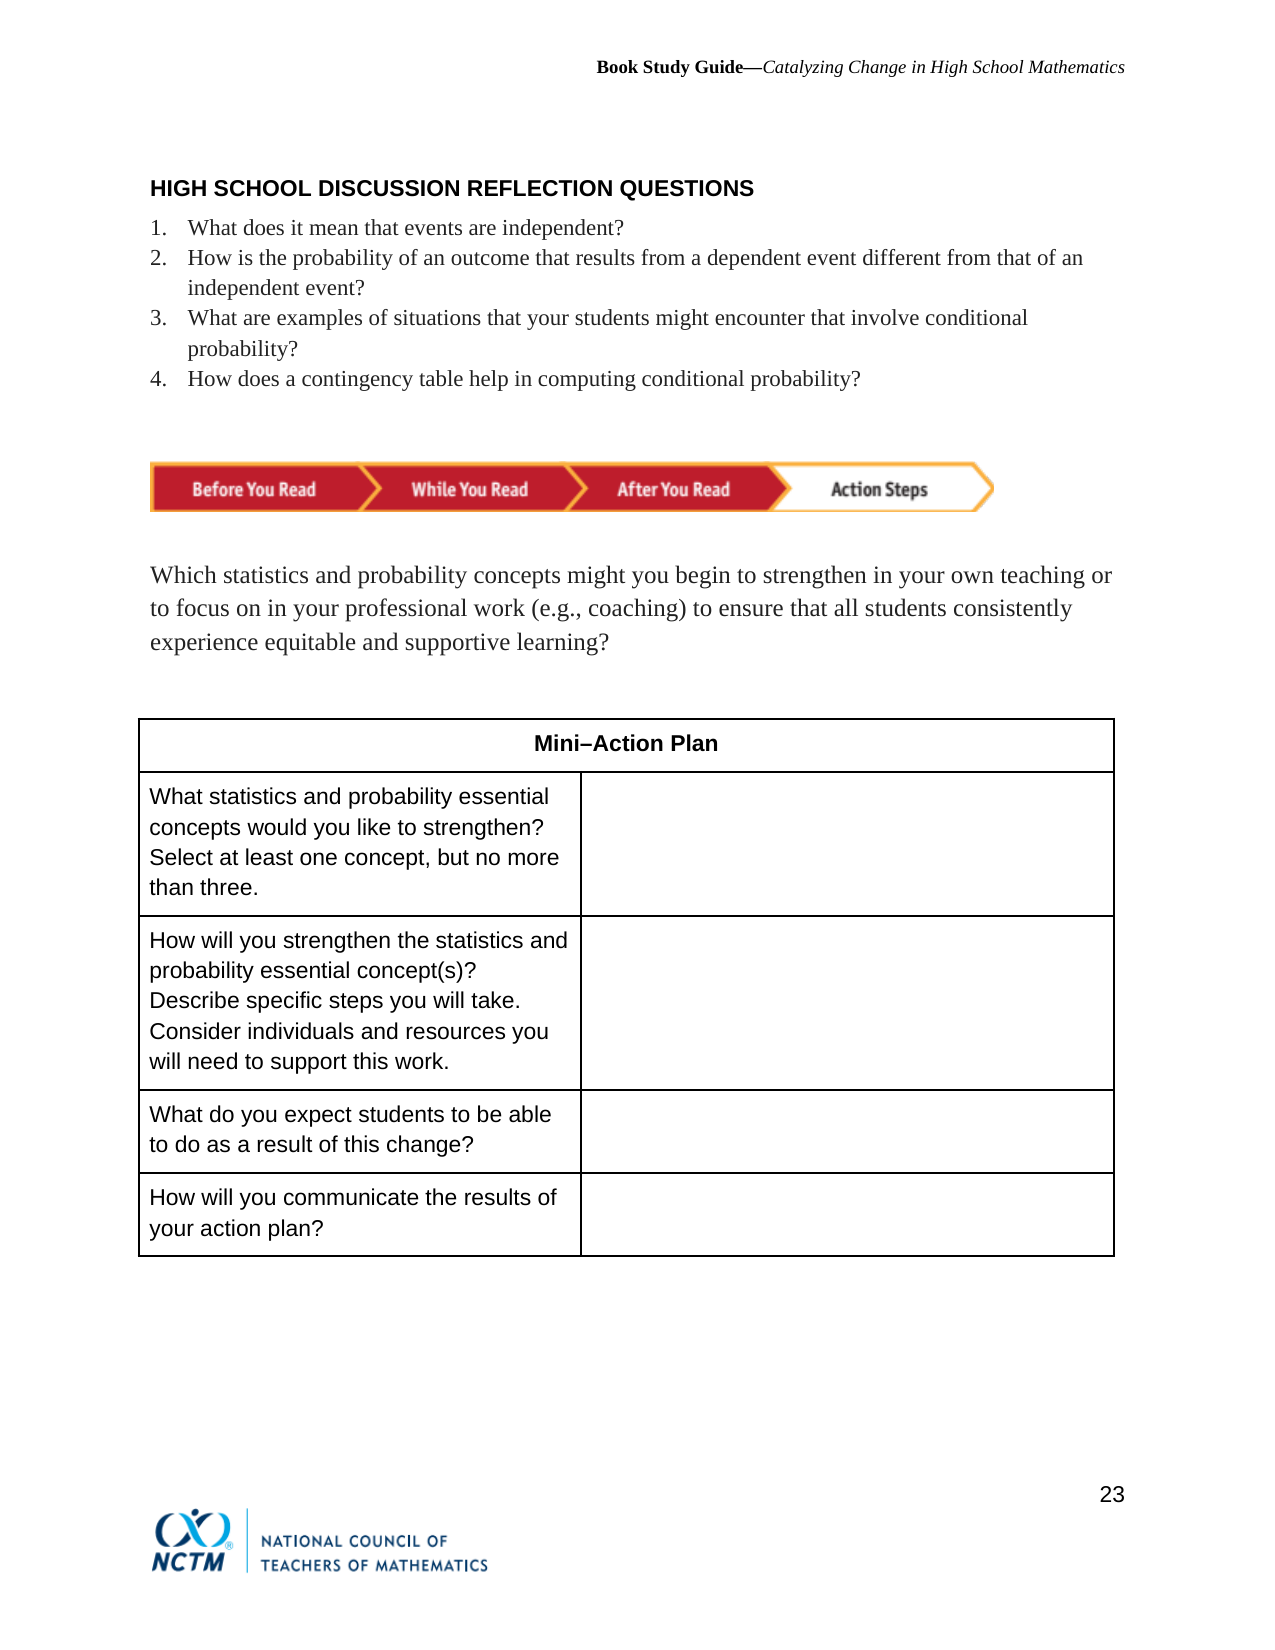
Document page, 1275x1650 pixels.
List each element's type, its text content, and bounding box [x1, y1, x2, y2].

table_cell How will you communicate the results of your action plan? [140, 1174, 580, 1255]
table_cell [582, 773, 1113, 914]
table_header Mini–Action Plan [140, 720, 1113, 771]
table_cell [582, 1091, 1113, 1172]
table_cell [582, 1174, 1113, 1255]
list What are examples of situations that your students might encounter that involve conditional probability? [150, 304, 1125, 361]
subtitle High School Discussion Reflection Questions [150, 175, 1125, 201]
table_cell How will you strengthen the statistics and probability essential concept(s)? Describe specific steps you will take. Consider individuals and resources you will need to support this work. [140, 917, 580, 1088]
table_cell [582, 917, 1113, 1088]
table_cell What statistics and probability essential concepts would you like to strengthen? Select at least one concept, but no more than three. [140, 773, 580, 914]
list How does a contingency table help in computing conditional probability? [150, 365, 1125, 391]
text Which statistics and probability concepts might you begin to strengthen in your own teaching or to focus on in your professional work (e.g., coaching) to ensure that all students consistently experience equitable and supportive learning? [150, 561, 1125, 655]
list How is the probability of an outcome that results from a dependent event different from that of an independent event? [150, 244, 1125, 301]
table_cell What do you expect students to be able to do as a result of this change? [140, 1091, 580, 1172]
list What does it mean that events are independent? [150, 214, 1125, 240]
